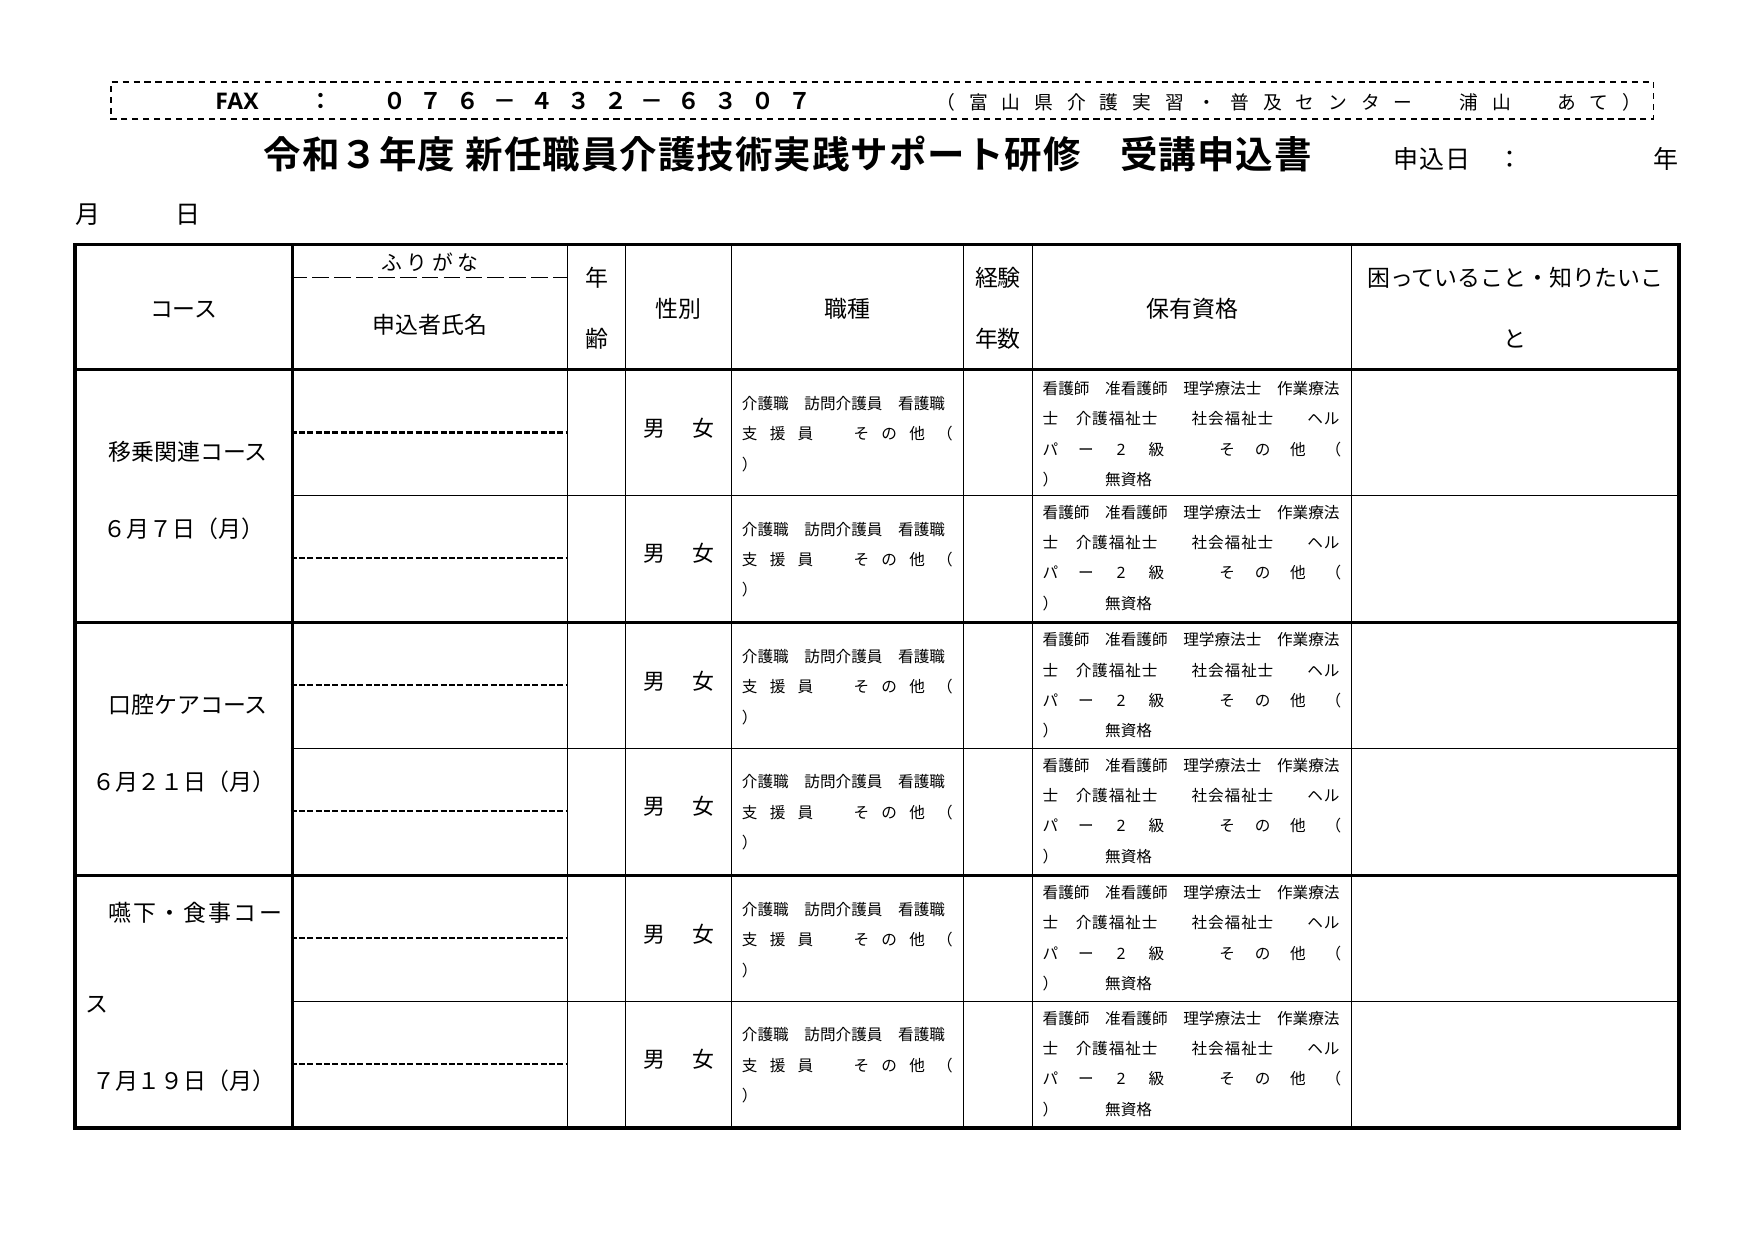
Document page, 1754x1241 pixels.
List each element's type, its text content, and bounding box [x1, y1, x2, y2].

table_cell [294, 937, 567, 1001]
table_cell 移乗関連コース ６月７日（月） [77, 371, 291, 621]
table_header 困っていること・知りたいこと [1352, 246, 1677, 368]
table_cell [294, 496, 567, 557]
table_cell 男 女 [626, 749, 731, 873]
text 令和３年度 新任職員介護技術実践サポート研修 受講申込書 申込日 ： 年 月 日 [75, 122, 1679, 243]
table_header 性別 [626, 246, 731, 368]
table_cell [294, 1002, 567, 1063]
table_cell [1352, 371, 1677, 495]
table_header コース [77, 246, 291, 368]
table_cell [294, 877, 567, 937]
table_header 年齢 [568, 246, 625, 368]
table_cell [964, 1002, 1032, 1126]
table_cell 男 女 [626, 496, 731, 621]
table_cell 介護職 訪問介護員 看護職 支援員 その他（ ） [732, 624, 963, 748]
table_cell 介護職 訪問介護員 看護職 支援員 その他（ ） [732, 371, 963, 495]
table_cell [1352, 877, 1677, 1001]
table_cell [568, 877, 625, 1001]
table_cell [294, 749, 567, 810]
table_cell [568, 624, 625, 748]
table_cell [1352, 496, 1677, 621]
table_cell [568, 371, 625, 495]
table_cell [1352, 624, 1677, 748]
table_header 職種 [732, 246, 963, 368]
table_cell [294, 810, 567, 873]
table_cell 男 女 [626, 624, 731, 748]
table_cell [1033, 877, 1351, 1001]
table_cell [1352, 749, 1677, 873]
table_cell [294, 371, 567, 431]
table_cell 介護職 訪問介護員 看護職 支援員 その他（ ） [732, 496, 963, 621]
table_cell 看護師 准看護師 理学療法士 作業療法士 介護福祉士 社会福祉士 ヘルパー2級 その他（ ） 無資格 [1033, 749, 1351, 873]
table_cell 男 女 [626, 371, 731, 495]
table_cell 介護職 訪問介護員 看護職 支援員 その他（ ） [732, 877, 963, 1001]
table_cell [964, 749, 1032, 873]
table_cell 嚥下・食事コース ７月１９日（月） [77, 877, 291, 1126]
table_header ふ り が な [294, 246, 567, 277]
table_cell [568, 1002, 625, 1126]
table_cell [568, 749, 625, 873]
table_cell 看護師 准看護師 理学療法士 作業療法士 介護福祉士 社会福祉士 ヘルパー2級 その他（ ） 無資格 [1033, 371, 1351, 495]
table_cell 男 女 [626, 1002, 731, 1126]
table_cell [294, 431, 567, 495]
table_cell [568, 496, 625, 621]
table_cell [732, 1002, 963, 1126]
table_cell [964, 371, 1032, 495]
table_cell [964, 624, 1032, 748]
table_cell 男 女 [626, 877, 731, 1001]
table_cell 介護職 訪問介護員 看護職 支援員 その他（ ） [732, 749, 963, 873]
table_cell [964, 496, 1032, 621]
table_header 経験 年数 [964, 246, 1032, 368]
table_cell [294, 1063, 567, 1126]
table_cell [1352, 1002, 1677, 1126]
table_cell 申込者氏名 [294, 277, 567, 368]
table_cell 看護師 准看護師 理学療法士 作業療法士 介護福祉士 社会福祉士 ヘルパー2級 その他（ ） 無資格 [1033, 496, 1351, 621]
table_cell [294, 624, 567, 684]
table_cell 口腔ケアコース ６月２１日（月） [77, 624, 291, 873]
table_cell 看護師 准看護師 理学療法士 作業療法士 介護福祉士 社会福祉士 ヘルパー2級 その他（ ） 無資格 [1033, 624, 1351, 748]
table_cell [1033, 1002, 1351, 1126]
table_cell [964, 877, 1032, 1001]
table_header 保有資格 [1033, 246, 1351, 368]
table_cell [294, 684, 567, 748]
table_cell [294, 557, 567, 621]
